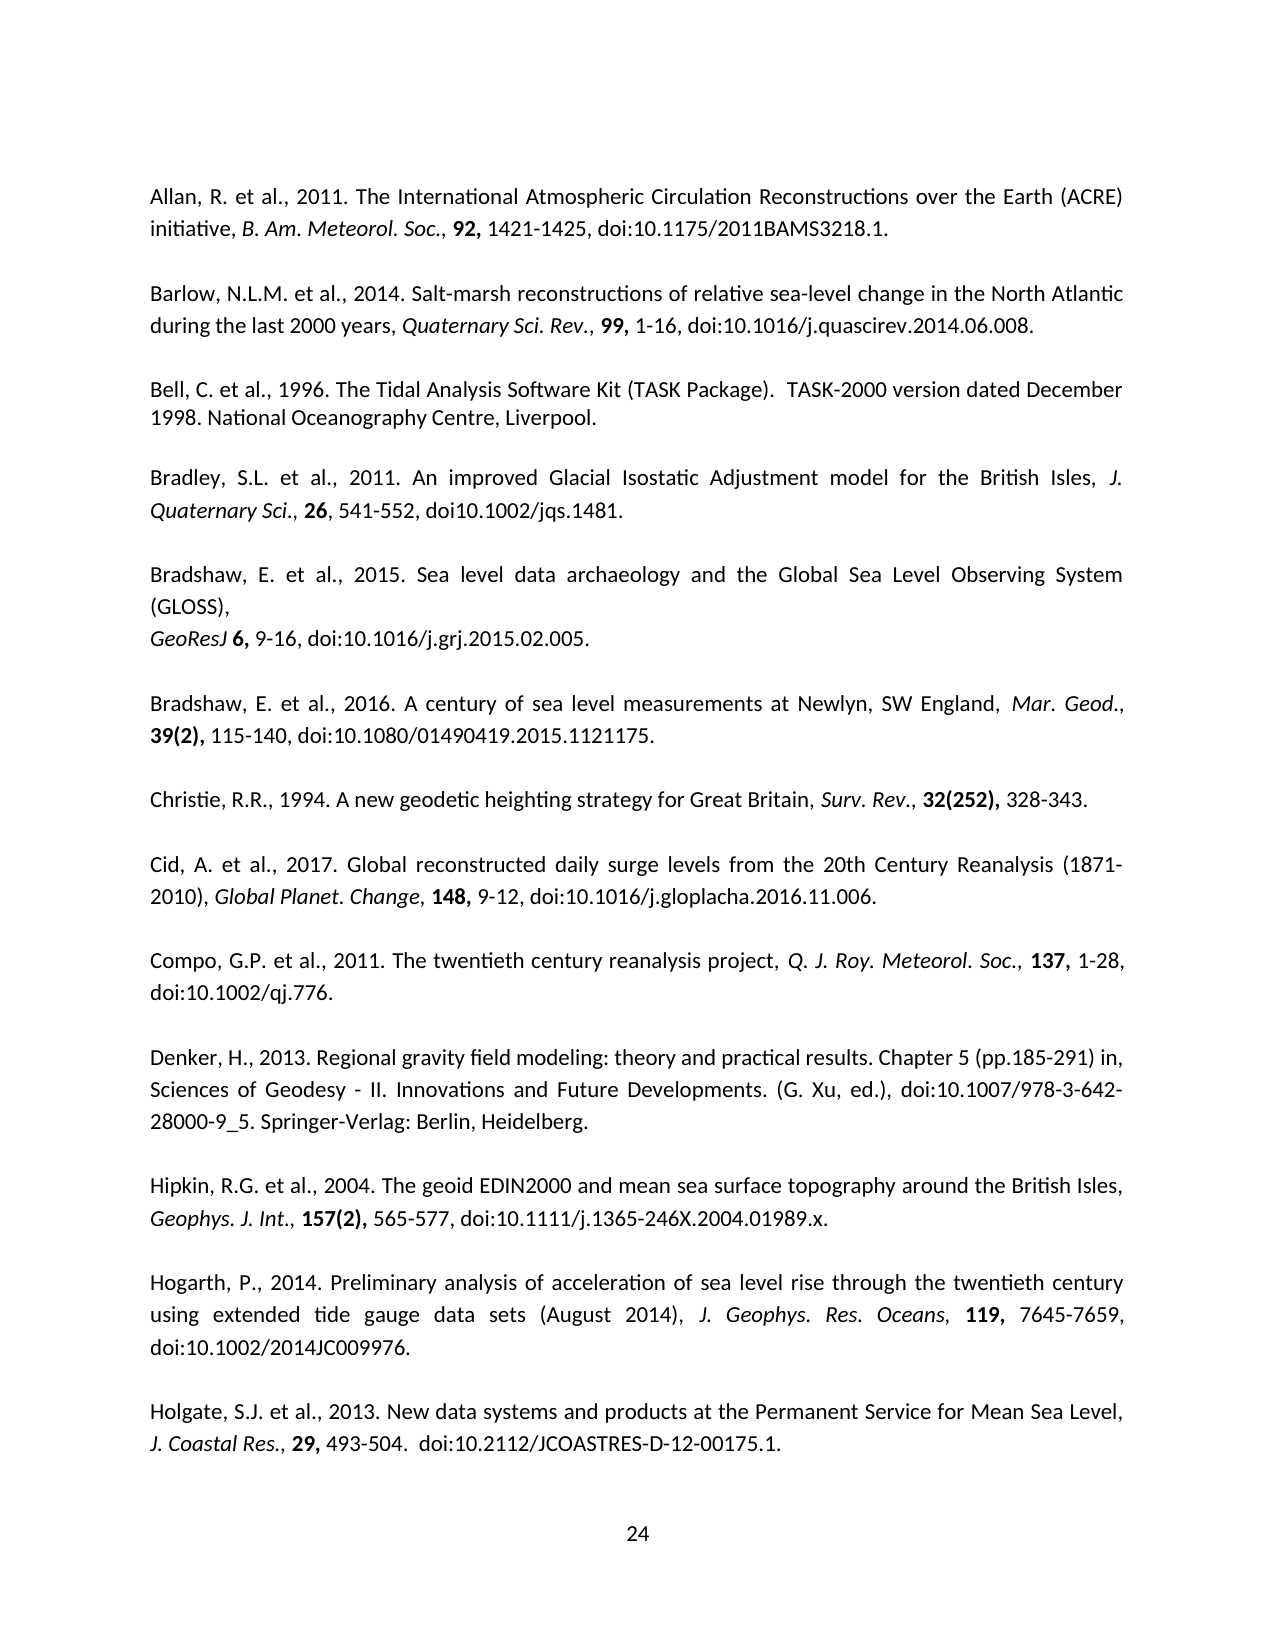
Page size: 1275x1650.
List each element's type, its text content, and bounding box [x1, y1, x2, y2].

text Bradley, S.L. et al., 2011. An improved Glacial Isostatic Adjustment model for the British Isles, J. Quaternary Sci., 26, 541-552, doi10.1002/jqs.1481. [150, 463, 1125, 524]
text Hipkin, R.G. et al., 2004. The geoid EDIN2000 and mean sea surface topography around the British Isles, Geophys. J. Int., 157(2), 565-577, doi:10.1111/j.1365-246X.2004.01989.x. [150, 1172, 1125, 1232]
text Bradshaw, E. et al., 2015. Sea level data archaeology and the Global Sea Level Observing System (GLOSS), [150, 560, 1125, 620]
text Cid, A. et al., 2017. Global reconstructed daily surge levels from the 20th Century Reanalysis (1871-2010), Global Planet. Change, 148, 9-12, doi:10.1016/j.gloplacha.2016.11.006. [150, 850, 1125, 910]
text Christie, R.R., 1994. A new geodetic heighting strategy for Great Britain, Surv. Rev., 32(252), 328-343. [150, 785, 1125, 813]
text GeoResJ 6, 9-16, doi:10.1016/j.grj.2015.02.005. [150, 624, 1125, 652]
text Bell, C. et al., 1996. The Tidal Analysis Software Kit (TASK Package). TASK-2000 version dated December 1998. National Oceanography Centre, Liverpool. [150, 375, 1125, 431]
text Hogarth, P., 2014. Preliminary analysis of acceleration of sea level rise through the twentieth century using extended tide gauge data sets (August 2014), J. Geophys. Res. Oceans, 119, 7645-7659, doi:10.1002/2014JC009976. [150, 1268, 1125, 1361]
text Compo, G.P. et al., 2011. The twentieth century reanalysis project, Q. J. Roy. Meteorol. Soc., 137, 1-28, doi:10.1002/qj.776. [150, 946, 1125, 1007]
text Holgate, S.J. et al., 2013. New data systems and products at the Permanent Service for Mean Sea Level, J. Coastal Res., 29, 493-504. doi:10.2112/JCOASTRES-D-12-00175.1. [150, 1397, 1125, 1457]
text Denker, H., 2013. Regional gravity field modeling: theory and practical results. Chapter 5 (pp.185-291) in, Sciences of Geodesy - II. Innovations and Future Developments. (G. Xu, ed.), doi:10.1007/978-3-642-28000-9_5. Springer-Verlag: Berlin, Heidelberg. [150, 1043, 1125, 1135]
text Barlow, N.L.M. et al., 2014. Salt-marsh reconstructions of relative sea-level change in the North Atlantic during the last 2000 years, Quaternary Sci. Rev., 99, 1-16, doi:10.1016/j.quascirev.2014.06.008. [150, 279, 1125, 339]
text Allan, R. et al., 2011. The International Atmospheric Circulation Reconstructions over the Earth (ACRE) initiative, B. Am. Meteorol. Soc., 92, 1421-1425, doi:10.1175/2011BAMS3218.1. [150, 182, 1125, 242]
text Bradshaw, E. et al., 2016. A century of sea level measurements at Newlyn, SW England, Mar. Geod., 39(2), 115-140, doi:10.1080/01490419.2015.1121175. [150, 689, 1125, 749]
